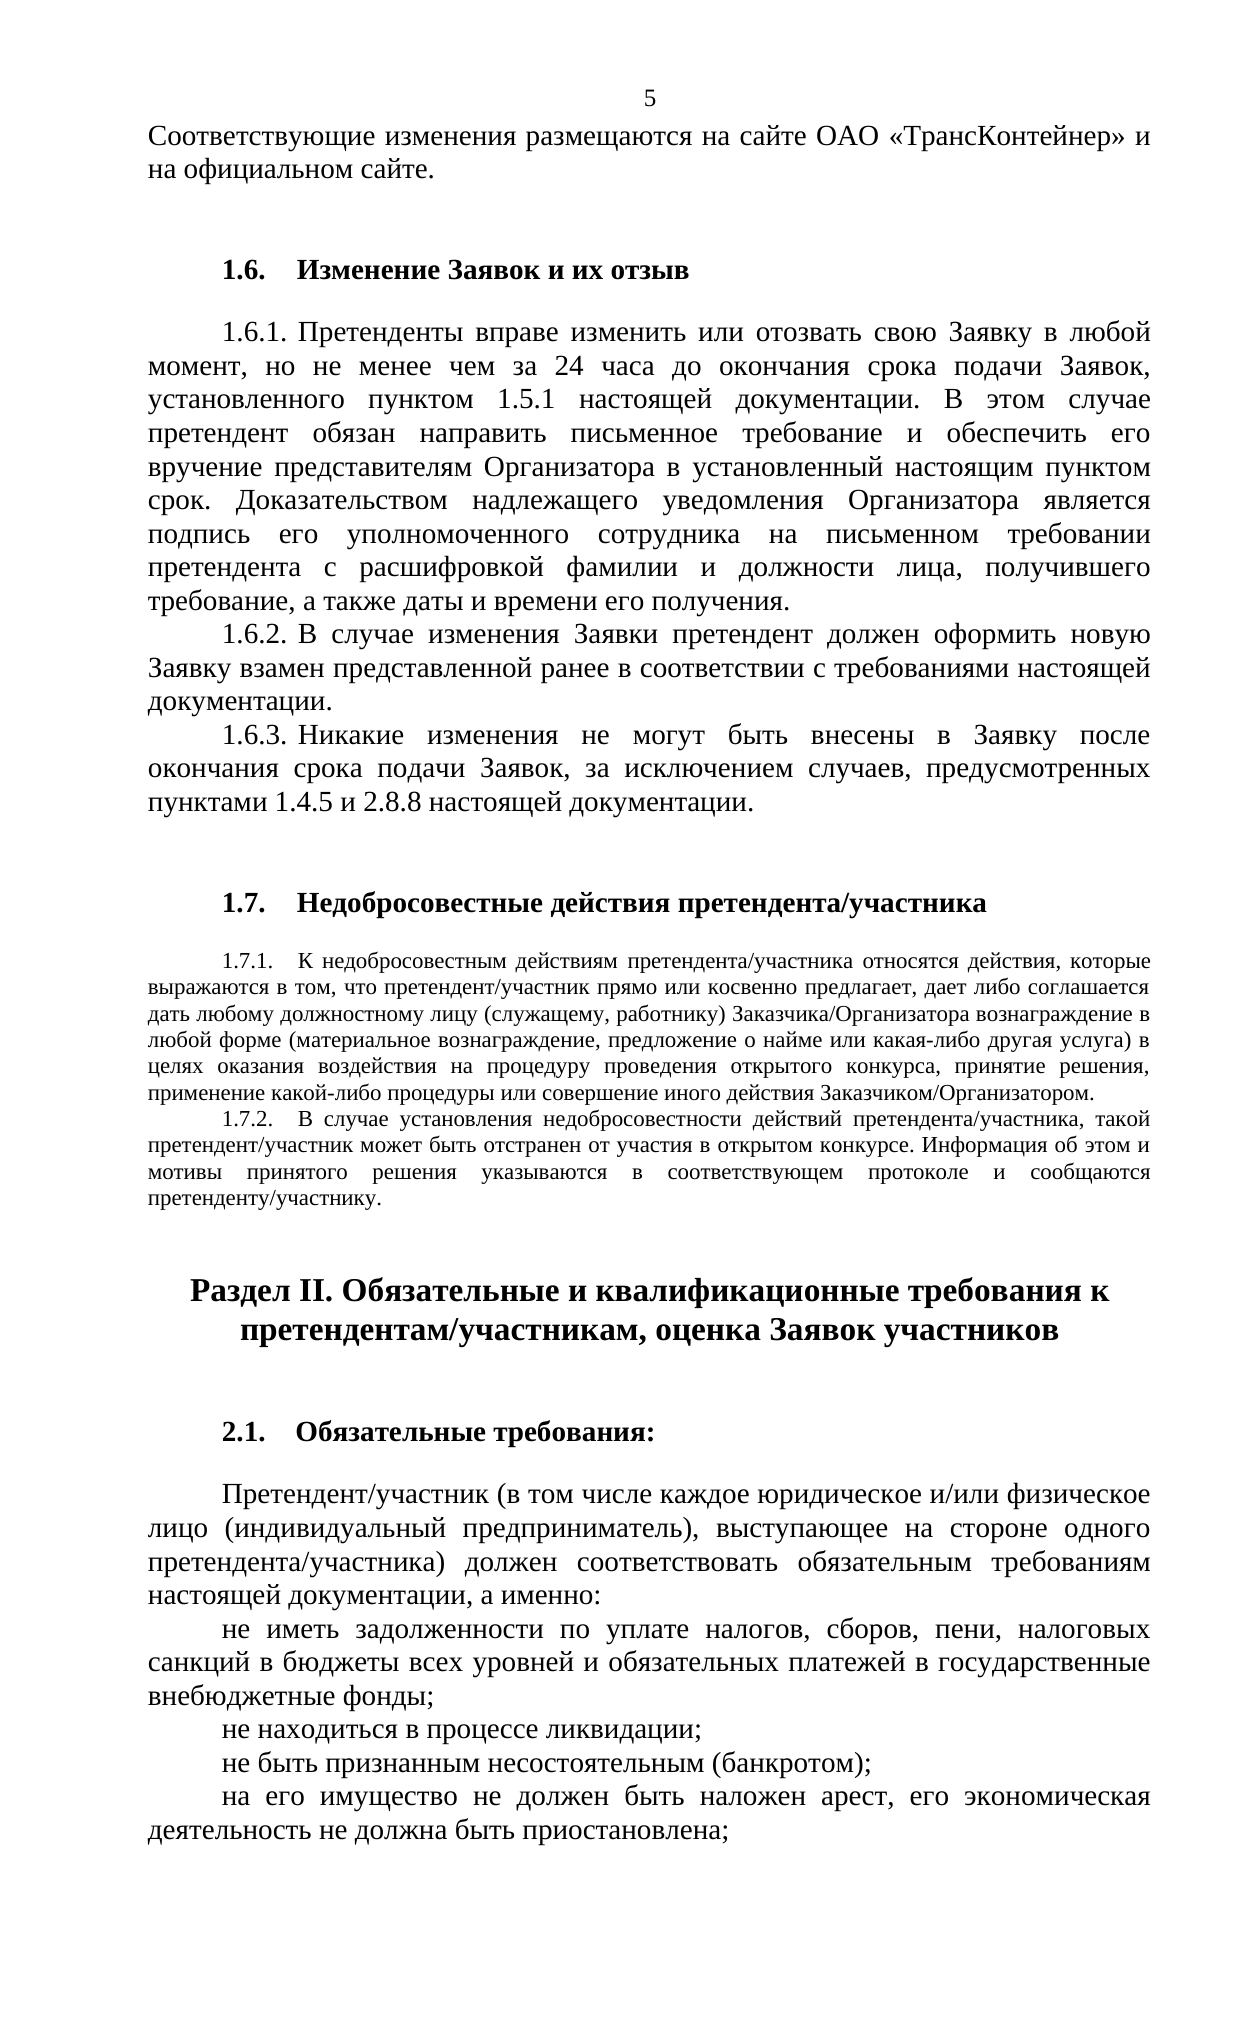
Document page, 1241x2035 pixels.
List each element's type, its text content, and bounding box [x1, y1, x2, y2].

subtitle Изменение Заявок и их отзыв [148, 252, 1152, 286]
subtitle Обязательные требования: [148, 1414, 1152, 1448]
text не иметь задолженности по уплате налогов, сборов, пени, налоговых санкций в бюджеты всех уровней и обязательных платежей в государственные внебюджетные фонды; [148, 1611, 1152, 1711]
text не находиться в процессе ликвидации; [148, 1711, 1152, 1745]
list В случае установления недобросовестности действий претендента/участника, такой претендент/участник может быть отстранен от участия в открытом конкурсе. Информация об этом и мотивы принятого решения указываются в соответствующем протоколе и сообщаются претенденту/участнику. [148, 1105, 1152, 1211]
text Раздел II. Обязательные и квалификационные требования к претендентам/участникам, оценка Заявок участников [148, 1271, 1152, 1347]
text Претендент/участник (в том числе каждое юридическое и/или физическое лицо (индивидуальный предприниматель), выступающее на стороне одного претендента/участника) должен соответствовать обязательным требованиям настоящей документации, а именно: [148, 1477, 1152, 1611]
list В случае изменения Заявки претендент должен оформить новую Заявку взамен представленной ранее в соответствии с требованиями настоящей документации. [148, 616, 1152, 717]
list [148, 118, 1152, 185]
text не быть признанным несостоятельным (банкротом); [148, 1745, 1152, 1778]
list Претенденты вправе изменить или отозвать свою Заявку в любой момент, но не менее чем за 24 часа до окончания срока подачи Заявок, установленного пунктом 1.5.1 настоящей документации. В этом случае претендент обязан направить письменное требование и обеспечить его вручение представителям Организатора в установленный настоящим пунктом срок. Доказательством надлежащего уведомления Организатора является подпись его уполномоченного сотрудника на письменном требовании претендента с расшифровкой фамилии и должности лица, получившего требование, а также даты и времени его получения. [148, 314, 1152, 616]
list Никакие изменения не могут быть внесены в Заявку после окончания срока подачи Заявок, за исключением случаев, предусмотренных пунктами 1.4.5 и 2.8.8 настоящей документации. [148, 717, 1152, 818]
text на его имущество не должен быть наложен арест, его экономическая деятельность не должна быть приостановлена; [148, 1778, 1152, 1846]
subtitle Недобросовестные действия претендента/участника [148, 885, 1152, 918]
list К недобросовестным действиям претендента/участника относятся действия, которые выражаются в том, что претендент/участник прямо или косвенно предлагает, дает либо соглашается дать любому должностному лицу (служащему, работнику) Заказчика/Организатора вознаграждение в любой форме (материальное вознаграждение, предложение о найме или какая-либо другая услуга) в целях оказания воздействия на процедуру проведения открытого конкурса, принятие решения, применение какой-либо процедуры или совершение иного действия Заказчиком/Организатором. [148, 947, 1152, 1105]
